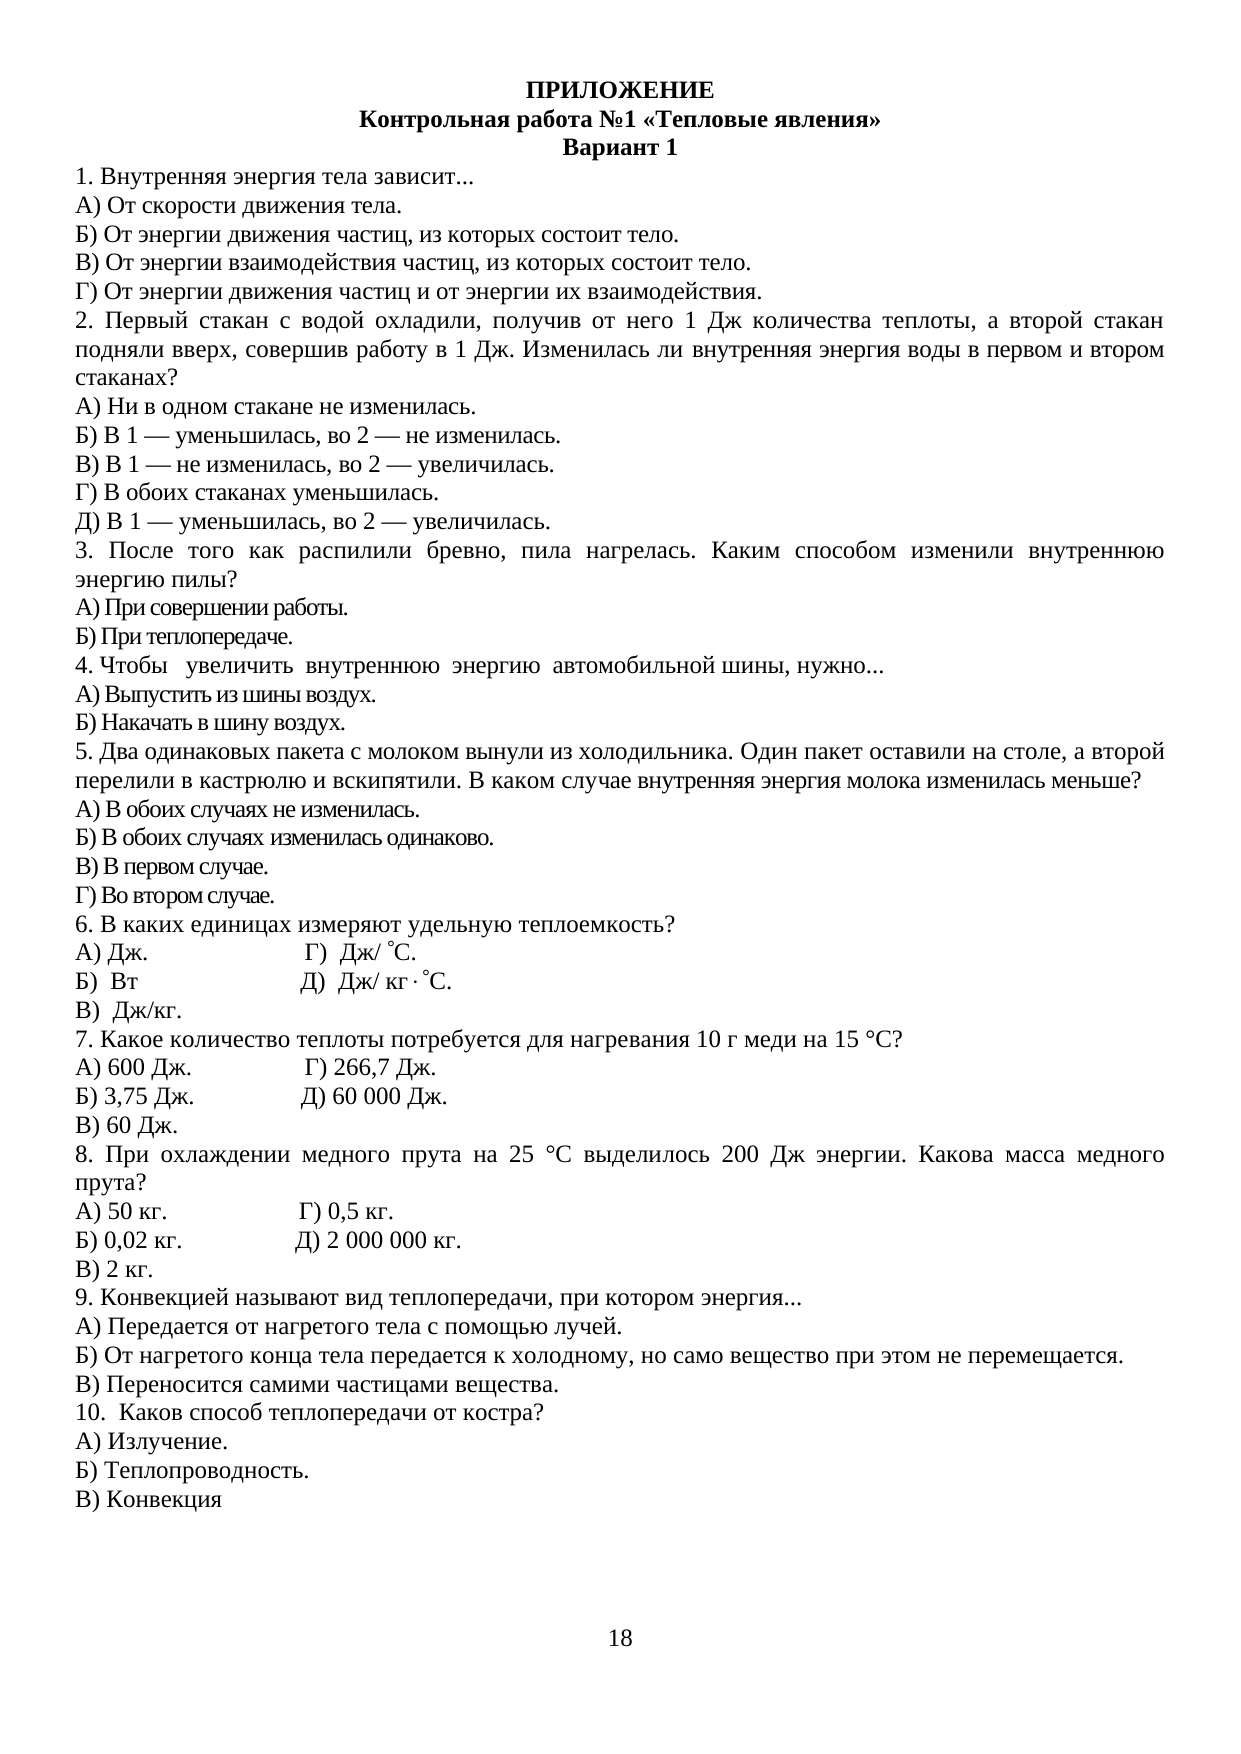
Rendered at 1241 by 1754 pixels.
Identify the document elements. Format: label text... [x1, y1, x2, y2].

text Б) 0,02 кг. Д) 2 000 000 кг. [75, 1225, 1165, 1254]
text 3. После того как распилили бревно, пила нагрелась. Каким способом изменили внутреннюю энергию пилы? [75, 535, 1165, 592]
text А) Выпустить из шины воздух. [75, 679, 1165, 707]
text А) Дж. Г) Дж/ С. [75, 937, 1165, 966]
text А) 600 Дж. Г) 266,7 Дж. [75, 1052, 1165, 1081]
text А) От скорости движения тела. [75, 190, 1165, 219]
text А) Ни в одном стакане не изменилась. [75, 391, 1165, 420]
text В) 2 кг. [75, 1254, 1165, 1282]
text Г) В обоих стаканах уменьшилась. [75, 477, 1165, 506]
text 6. В каких единицах измеряют удельную теплоемкость? [75, 909, 1165, 937]
text Контрольная работа №1 «Тепловые явления» [75, 104, 1165, 132]
text Б) В обоих случаях изменилась одинаково. [75, 822, 1165, 851]
text Б) При теплопередаче. [75, 621, 1165, 650]
text Б) Теплопроводность. [75, 1455, 1165, 1484]
text А) Передается от нагретого тела с помощью лучей. [75, 1311, 1165, 1340]
text 1. Внутренняя энергия тела зависит... [75, 161, 1165, 190]
text Вариант 1 [75, 132, 1165, 161]
text Д) В 1 — уменьшилась, во 2 — увеличилась. [75, 506, 1165, 535]
text В) Конвекция [75, 1484, 1165, 1512]
text Б) В 1 — уменьшилась, во 2 — не изменилась. [75, 420, 1165, 449]
text В) В 1 — не изменилась, во 2 — увеличилась. [75, 449, 1165, 477]
text А) Излучение. [75, 1426, 1165, 1455]
text Б) Накачать в шину воздух. [75, 707, 1165, 736]
text 9. Конвекцией называют вид теплопередачи, при котором энергия... [75, 1282, 1165, 1311]
text 2. Первый стакан с водой охладили, получив от него 1 Дж количества теплоты, а второй стакан подняли вверх, совершив работу в 1 Дж. Изменилась ли внутренняя энергия воды в первом и втором стаканах? [75, 305, 1165, 391]
text 4. Чтобы увеличить внутреннюю энергию автомобильной шины, нужно... [75, 650, 1165, 679]
text 8. При охлаждении медного прута на 25 °С выделилось 200 Дж энергии. Какова масса медного прута? [75, 1139, 1165, 1196]
text ПРИЛОЖЕНИЕ [75, 75, 1165, 104]
text 7. Какое количество теплоты потребуется для нагревания 10 г меди на 15 °С? [75, 1024, 1165, 1052]
text 5. Два одинаковых пакета с молоком вынули из холодильника. Один пакет оставили на столе, а второй перелили в кастрюлю и вскипятили. В каком случае внутренняя энергия молока изменилась меньше? [75, 736, 1165, 794]
text А) 50 кг. Г) 0,5 кг. [75, 1196, 1165, 1225]
text В) От энергии взаимодействия частиц, из которых состоит тело. [75, 247, 1165, 276]
text Б) 3,75 Дж. Д) 60 000 Дж. [75, 1081, 1165, 1110]
text А) При совершении работы. [75, 592, 1165, 621]
text А) В обоих случаях не изменилась. [75, 794, 1165, 822]
text В) Переносится самими частицами вещества. [75, 1369, 1165, 1397]
text Б) От энергии движения частиц, из которых состоит тело. [75, 219, 1165, 247]
text В) Дж/кг. [75, 995, 1165, 1024]
text Г) Во втором случае. [75, 880, 1165, 909]
text Б) От нагретого конца тела передается к холодному, но само вещество при этом не перемещается. [75, 1340, 1165, 1369]
text Г) От энергии движения частиц и от энергии их взаимодействия. [75, 276, 1165, 305]
text В) В первом случае. [75, 851, 1165, 880]
text 10. Каков способ теплопередачи от костра? [75, 1397, 1165, 1426]
text Б) Вт Д) Дж/ кгС. [75, 966, 1165, 995]
text В) 60 Дж. [75, 1110, 1165, 1139]
